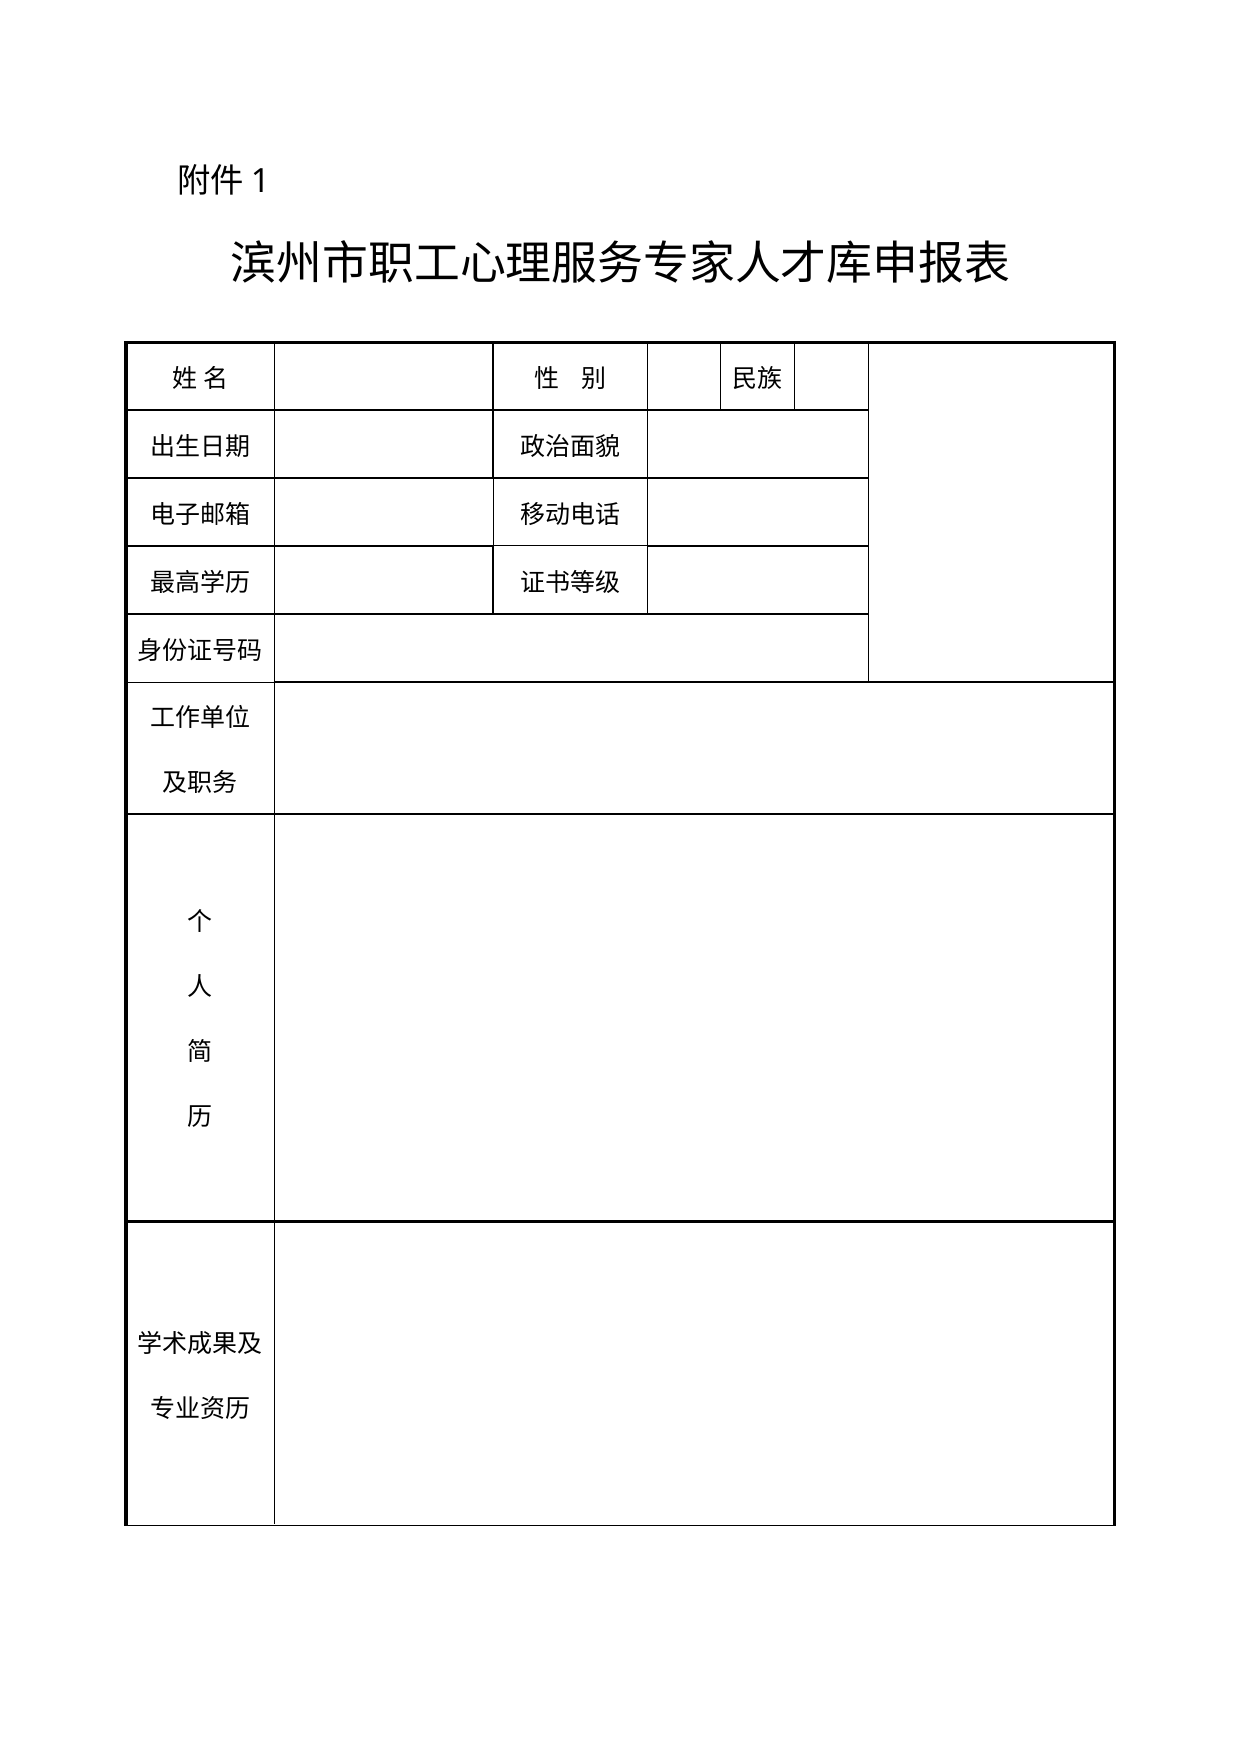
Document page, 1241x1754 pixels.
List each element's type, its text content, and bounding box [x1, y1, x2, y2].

table_cell 个 人 简 历 [128, 815, 274, 1220]
table_cell [275, 615, 868, 681]
table_cell [275, 547, 492, 613]
table_cell [275, 683, 1113, 813]
table_cell [275, 411, 492, 477]
table_cell [648, 547, 868, 613]
text 滨州市职工心理服务专家人才库申报表 [177, 211, 1063, 308]
table_cell 电子邮箱 [128, 479, 274, 545]
table_cell [275, 1223, 1113, 1524]
table_cell 最高学历 [128, 547, 274, 613]
table_cell [648, 411, 868, 477]
table_header 性 别 [494, 344, 647, 409]
table_cell [275, 479, 493, 545]
table_cell [648, 479, 868, 545]
table_cell 政治面貌 [494, 411, 647, 477]
table_cell 证书等级 [494, 546, 647, 613]
table_cell 出生日期 [128, 411, 274, 477]
table_cell [275, 815, 1113, 1220]
table_cell 学术成果及 专业资历 [128, 1223, 274, 1524]
table_cell 移动电话 [494, 479, 647, 545]
table_header [795, 344, 868, 409]
table_cell 身份证号码 [128, 615, 274, 681]
text 附件1 [177, 146, 1063, 211]
table_header [648, 344, 720, 409]
table_header 姓 名 [128, 344, 274, 409]
table_header [869, 344, 1113, 681]
table_header [275, 344, 492, 409]
table_cell 工作单位 及职务 [128, 683, 274, 813]
table_header 民族 [721, 344, 794, 409]
